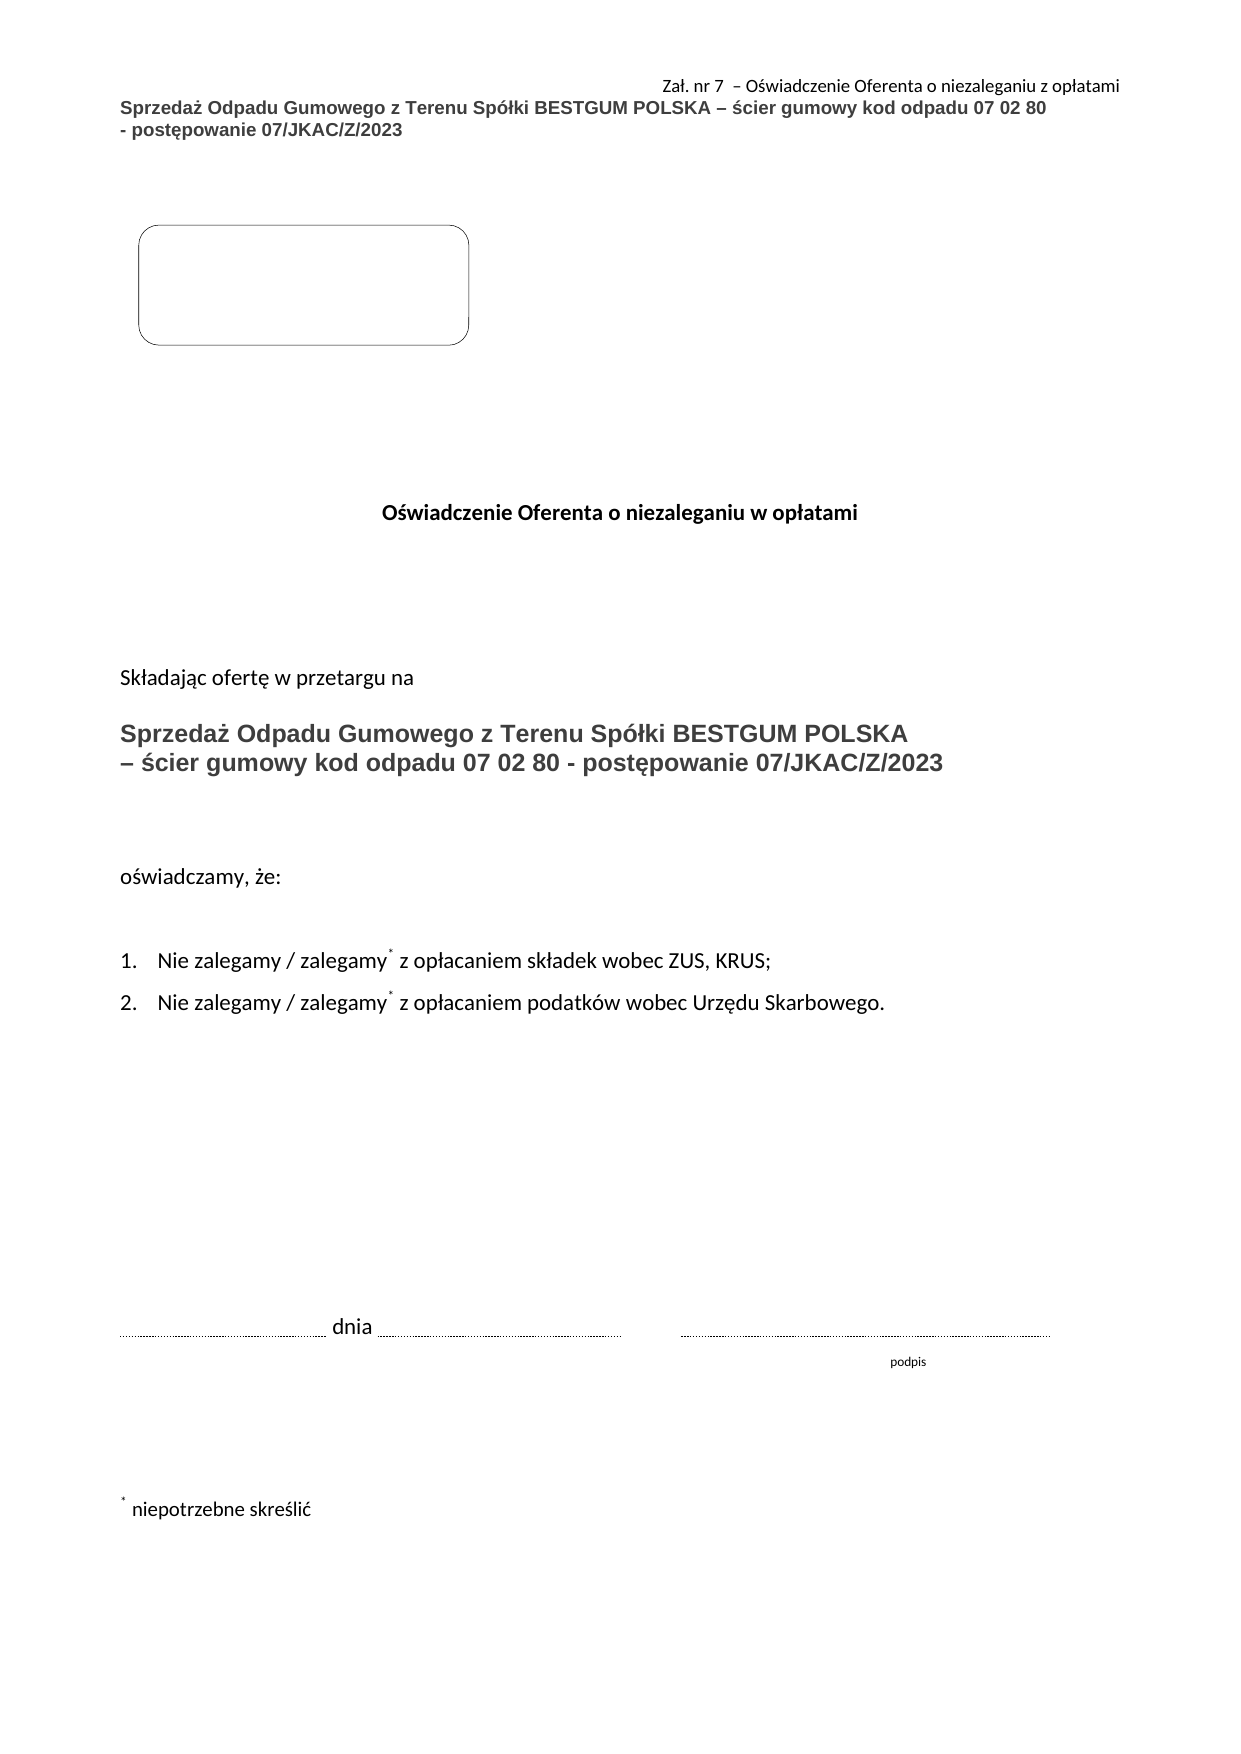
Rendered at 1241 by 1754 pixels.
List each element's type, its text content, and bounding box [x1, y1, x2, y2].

text Składając ofertę w przetargu na [120, 663, 1120, 691]
text * niepotrzebne skreślić [120, 1494, 1120, 1522]
text Oświadczenie Oferenta o niezaleganiu w opłatami [120, 498, 1120, 526]
text Sprzedaż Odpadu Gumowego z Terenu Spółki BESTGUM POLSKA – ścier gumowy kod odpadu 07 02 80 - postępowanie 07/JKAC/Z/2023 [120, 719, 1120, 778]
text oświadczamy, że: [120, 862, 1120, 890]
list Nie zalegamy / zalegamy* z opłacaniem składek wobec ZUS, KRUS; [120, 946, 1120, 974]
list Nie zalegamy / zalegamy* z opłacaniem podatków wobec Urzędu Skarbowego. [120, 988, 1120, 1016]
text dnia [120, 1312, 1120, 1340]
text podpis [696, 1354, 1120, 1382]
